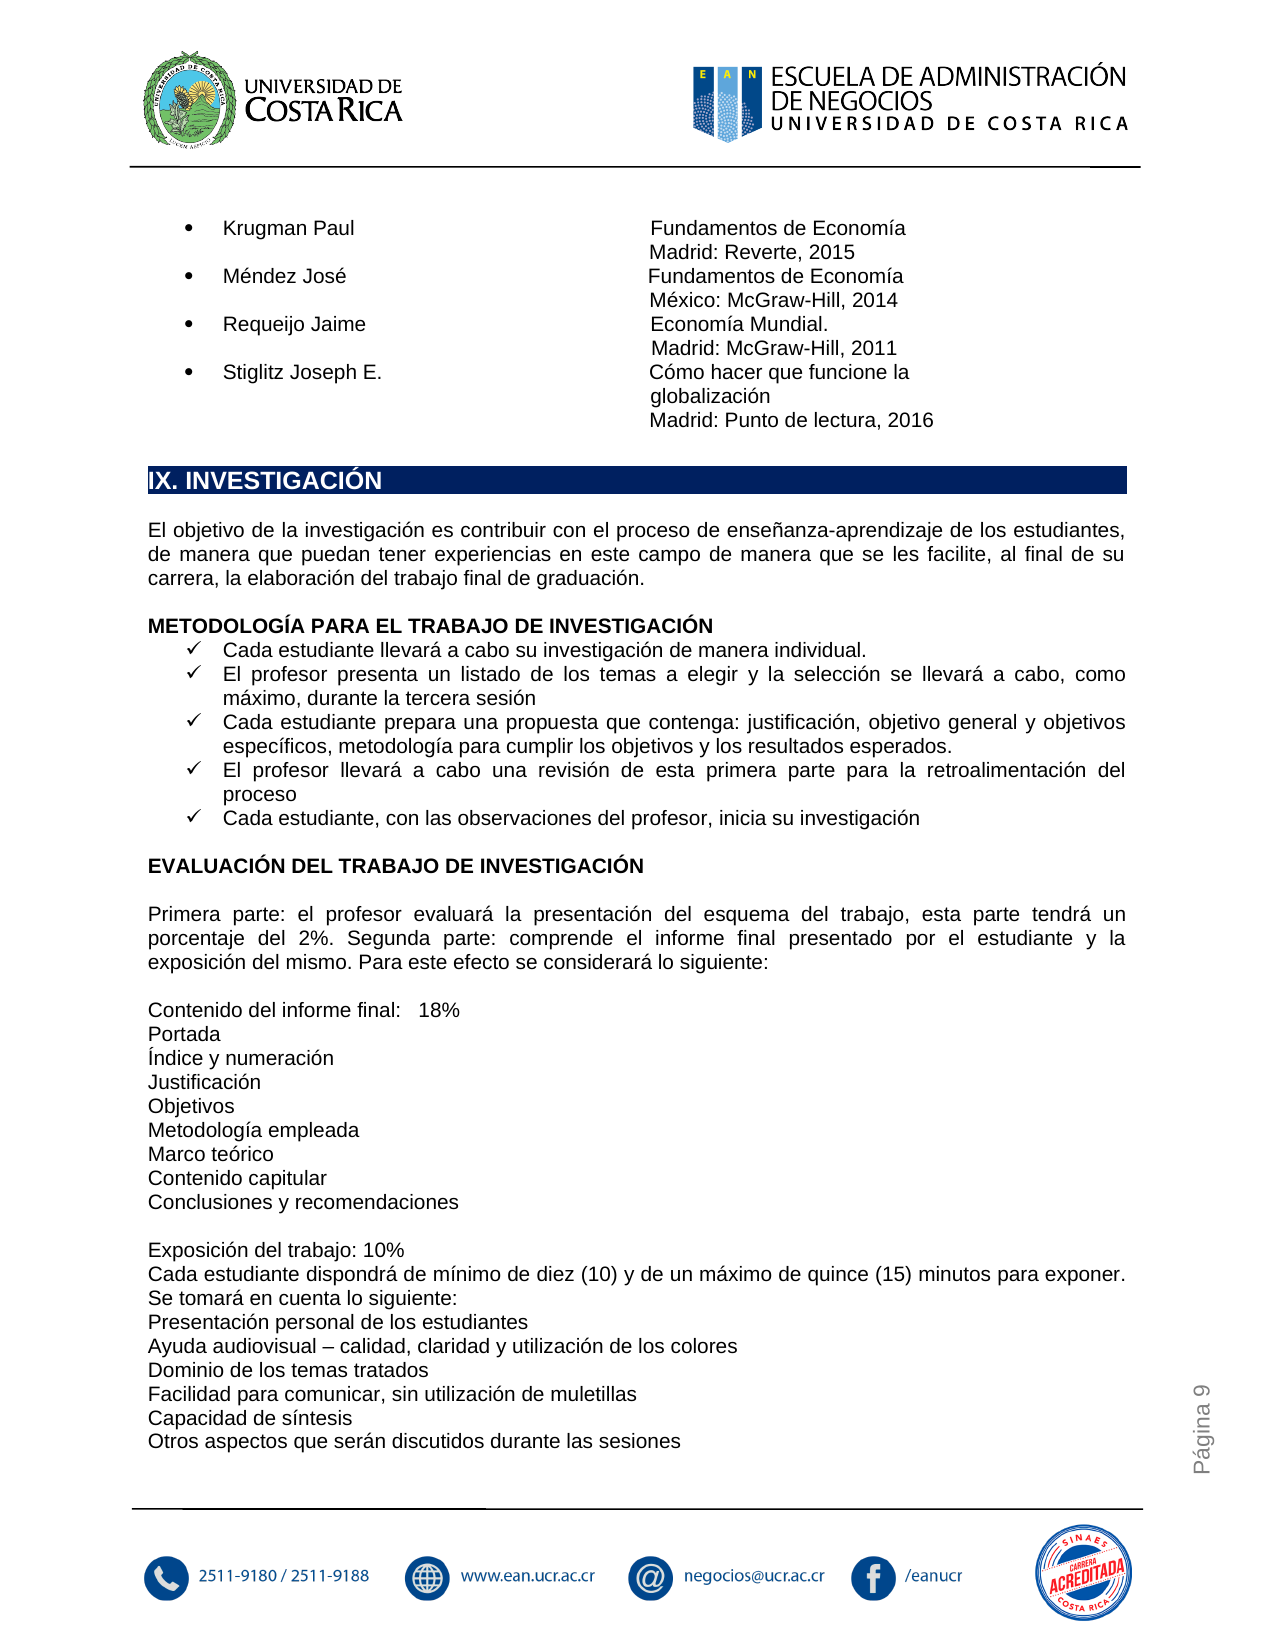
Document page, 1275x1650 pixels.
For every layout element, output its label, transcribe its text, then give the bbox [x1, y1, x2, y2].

list Requeijo Jaime Economía Mundial. [185, 312, 1127, 336]
text El objetivo de la investigación es contribuir con el proceso de enseñanza-aprendizaje de los estudiantes, de manera que puedan tener experiencias en este campo de manera que se les facilite, al final de su carrera, la elaboración del trabajo final de graduación. [148, 518, 1127, 590]
list Stiglitz Joseph E. Cómo hacer que funcione la [185, 360, 1127, 384]
list Krugman Paul Fundamentos de Economía [185, 216, 1127, 240]
text Conclusiones y recomendaciones [148, 1190, 1127, 1214]
text Capacidad de síntesis [148, 1405, 1127, 1429]
text globalización [148, 384, 1127, 408]
list Cada estudiante, con las observaciones del profesor, inicia su investigación [185, 806, 1127, 830]
text Objetivos [148, 1094, 1127, 1118]
list El profesor presenta un listado de los temas a elegir y la selección se llevará a cabo, como máximo, durante la tercera sesión [185, 662, 1127, 710]
text Justificación [148, 1070, 1127, 1094]
text Primera parte: el profesor evaluará la presentación del esquema del trabajo, esta parte tendrá un porcentaje del 2%. Segunda parte: comprende el informe final presentado por el estudiante y la exposición del mismo. Para este efecto se considerará lo siguiente: [148, 902, 1127, 974]
list Cada estudiante llevará a cabo su investigación de manera individual. [185, 638, 1127, 662]
text Contenido capitular [148, 1166, 1127, 1190]
text Madrid: Reverte, 2015 [148, 240, 1127, 264]
text Madrid: Punto de lectura, 2016 [148, 408, 1127, 432]
text Metodología empleada [148, 1118, 1127, 1142]
list Méndez José Fundamentos de Economía [185, 264, 1127, 288]
text Ayuda audiovisual – calidad, claridad y utilización de los colores [148, 1333, 1127, 1357]
picture [680, 62, 1128, 145]
text Cada estudiante dispondrá de mínimo de diez (10) y de un máximo de quince (15) minutos para exponer. Se tomará en cuenta lo siguiente: [148, 1262, 1127, 1309]
picture [0, 1514, 1275, 1633]
list El profesor llevará a cabo una revisión de esta primera parte para la retroalimentación del proceso [185, 758, 1127, 806]
text EVALUACIÓN DEL TRABAJO DE INVESTIGACIÓN [148, 854, 1127, 878]
text Presentación personal de los estudiantes [148, 1309, 1127, 1333]
text Madrid: McGraw-Hill, 2011 [148, 336, 1127, 360]
list México: McGraw-Hill, 2014 [223, 288, 1127, 312]
text Marco teórico [148, 1142, 1127, 1166]
picture [137, 43, 409, 157]
text Dominio de los temas tratados [148, 1357, 1127, 1381]
list Cada estudiante prepara una propuesta que contenga: justificación, objetivo general y objetivos específicos, metodología para cumplir los objetivos y los resultados esperados. [185, 710, 1127, 758]
text IX. INVESTIGACIÓN [148, 466, 1127, 494]
text Exposición del trabajo: 10% [148, 1238, 1127, 1262]
text Facilidad para comunicar, sin utilización de muletillas [148, 1381, 1127, 1405]
text Otros aspectos que serán discutidos durante las sesiones [148, 1429, 1127, 1453]
text METODOLOGÍA PARA EL TRABAJO DE INVESTIGACIÓN [148, 614, 1127, 638]
text Índice y numeración [148, 1046, 1127, 1070]
text Portada [148, 1022, 1127, 1046]
text Contenido del informe final: 18% [148, 998, 1127, 1022]
